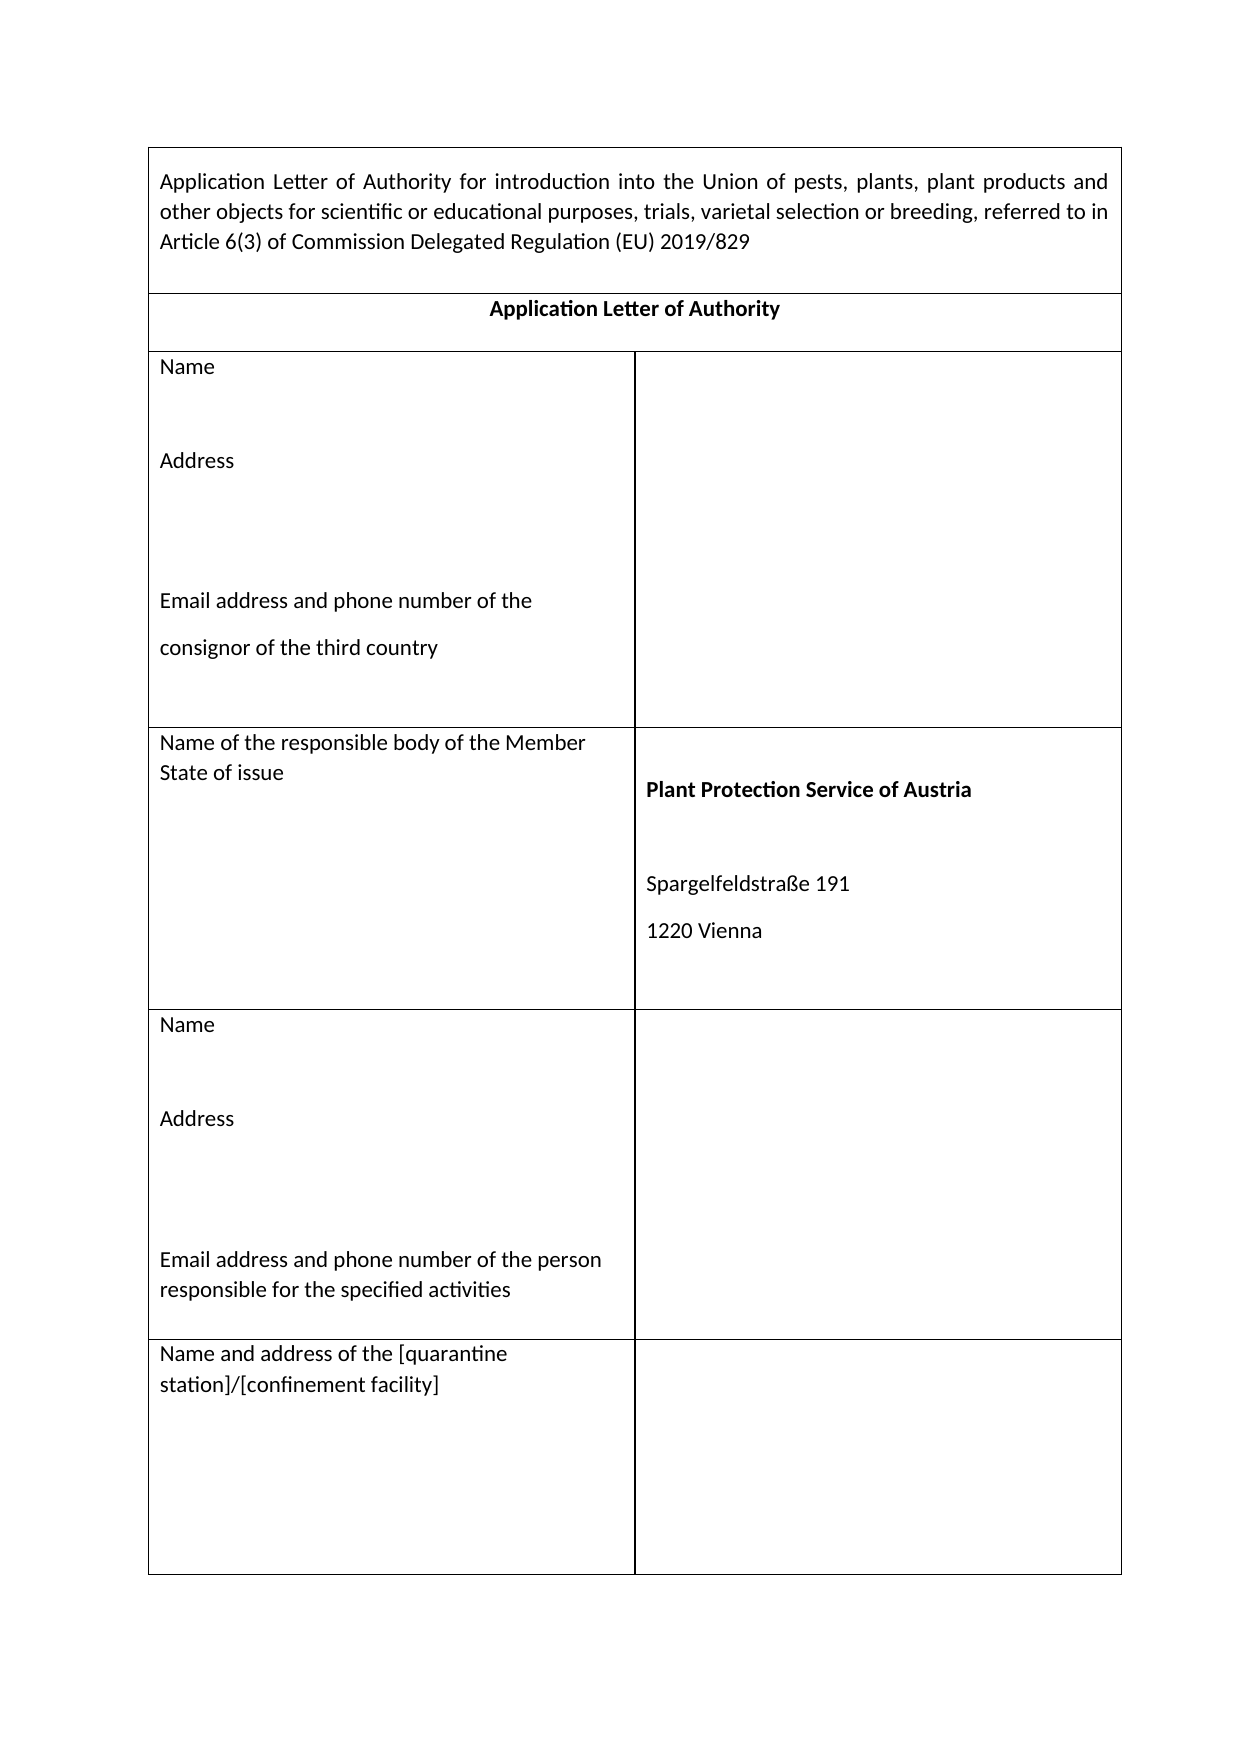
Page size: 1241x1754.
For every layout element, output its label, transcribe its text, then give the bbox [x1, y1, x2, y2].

table_cell Plant Protection Service of Austria Spargelfeldstraße 191 1220 Vienna [636, 728, 1121, 1009]
table_cell Name Address Email address and phone number of the person responsible for the specified activities [149, 1010, 634, 1338]
table_cell [636, 1340, 1121, 1574]
table_cell [636, 1010, 1121, 1338]
table_cell [636, 352, 1121, 727]
table_cell Name of the responsible body of the Member State of issue [149, 728, 634, 1009]
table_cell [149, 1340, 634, 1574]
table_cell Application Letter of Authority [149, 294, 1121, 351]
table_cell Name Address Email address and phone number of the consignor of the third country [149, 352, 634, 727]
table_header Application Letter of Authority for introduction into the Union of pests, plants, plant products and other objects for scientific or educational purposes, trials, varietal selection or breeding, referred to in Article 6(3) of Commission Delegated Regulation (EU) 2019/829 [149, 148, 1121, 293]
